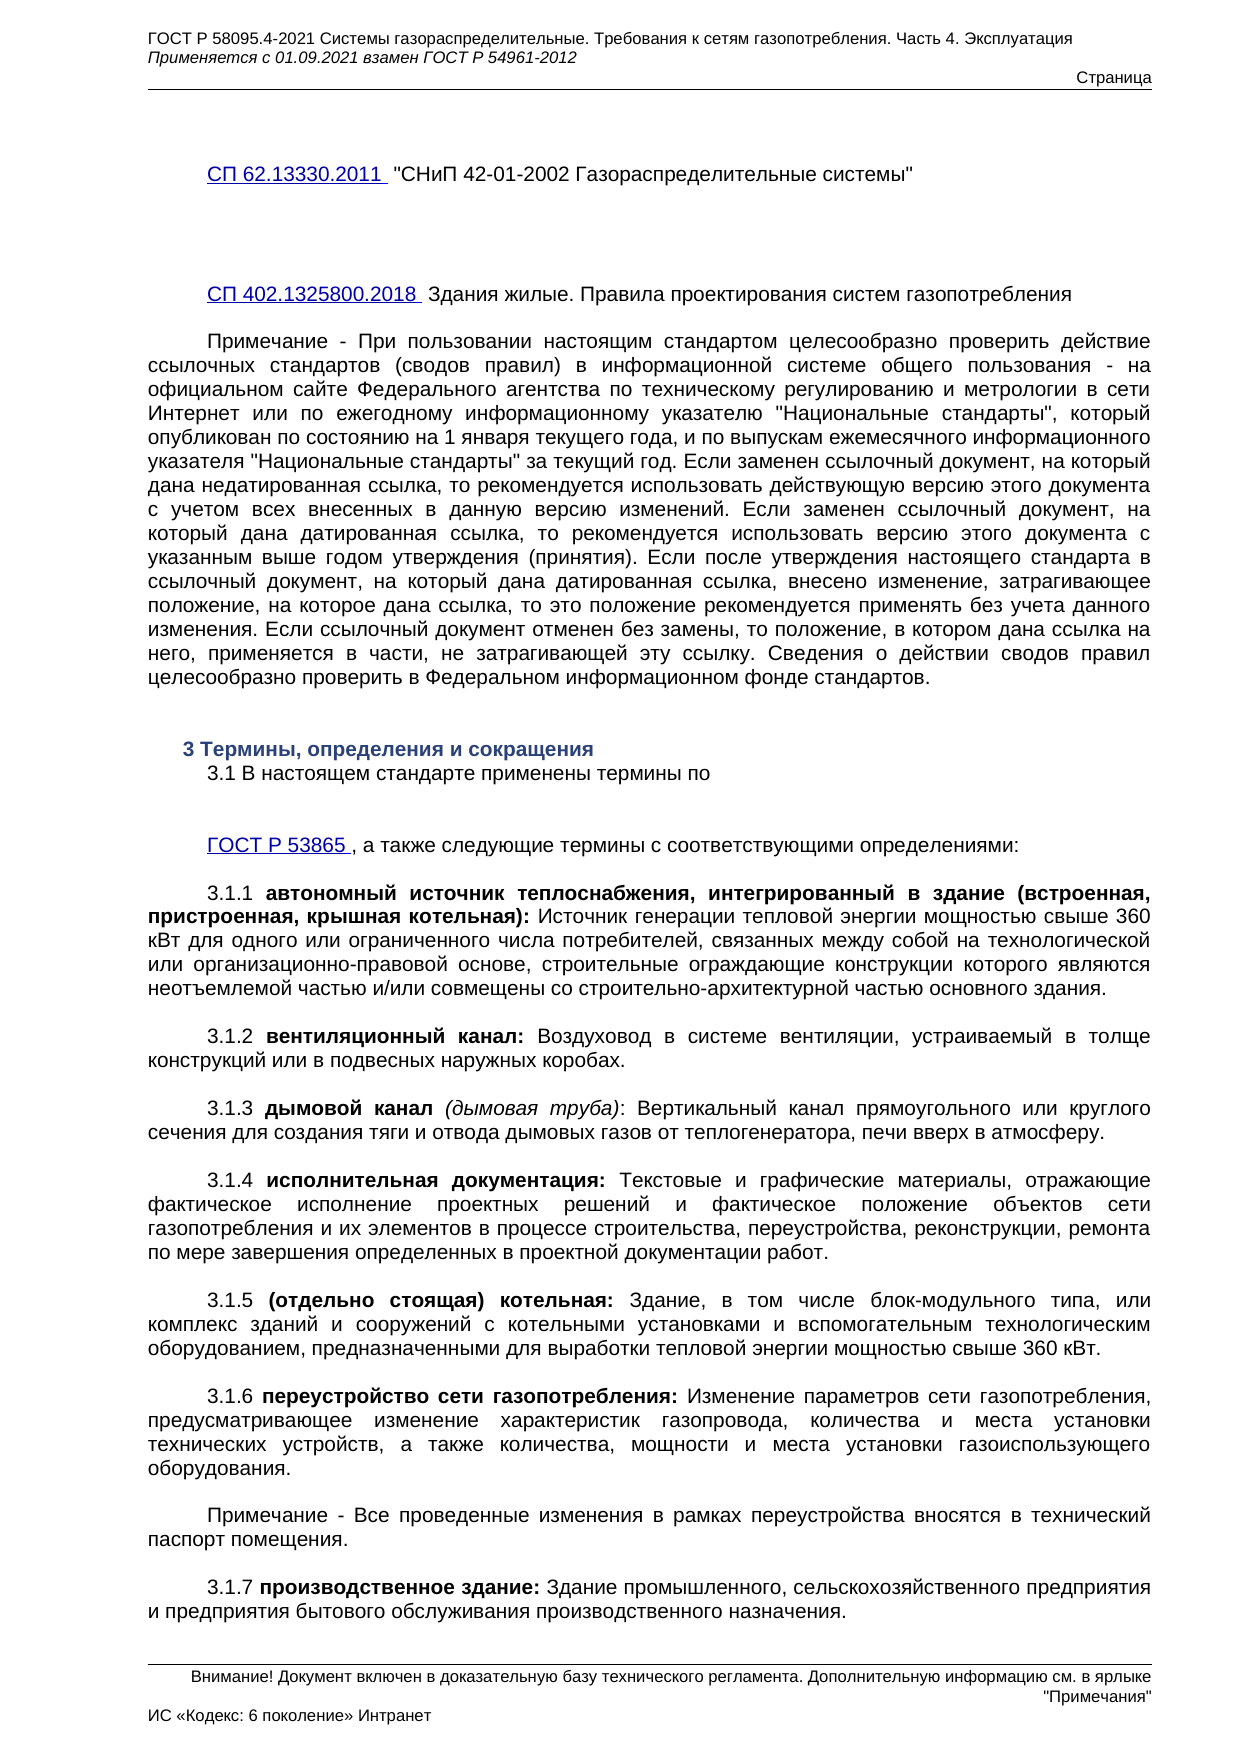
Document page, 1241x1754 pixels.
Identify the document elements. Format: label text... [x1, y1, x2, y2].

text 3 Термины, определения и сокращения [148, 737, 1152, 761]
text ГОСТ Р 53865 , а также следующие термины с соответствующими определениями: [148, 832, 1152, 856]
text Примечание - Все проведенные изменения в рамках переустройства вносятся в технический паспорт помещения. [148, 1503, 1152, 1551]
text 3.1.3 дымовой канал (дымовая труба): Вертикальный канал прямоугольного или круглого сечения для создания тяги и отвода дымовых газов от теплогенератора, печи вверх в атмосферу. [148, 1096, 1152, 1144]
text 3.1.2 вентиляционный канал: Воздуховод в системе вентиляции, устраиваемый в толще конструкций или в подвесных наружных коробах. [148, 1024, 1152, 1072]
text 3.1.1 автономный источник теплоснабжения, интегрированный в здание (встроенная, пристроенная, крышная котельная): Источник генерации тепловой энергии мощностью свыше 360 кВт для одного или ограниченного числа потребителей, связанных между собой на технологической или организационно-правовой основе, строительные ограждающие конструкции которого являются неотъемлемой частью и/или совмещены со строительно-архитектурной частью основного здания. [148, 880, 1152, 1000]
text 3.1.4 исполнительная документация: Текстовые и графические материалы, отражающие фактическое исполнение проектных решений и фактическое положение объектов сети газопотребления и их элементов в процессе строительства, переустройства, реконструкции, ремонта по мере завершения определенных в проектной документации работ. [148, 1168, 1152, 1264]
text 3.1.6 переустройство сети газопотребления: Изменение параметров сети газопотребления, предусматривающее изменение характеристик газопровода, количества и места установки технических устройств, а также количества, мощности и места установки газоиспользующего оборудования. [148, 1383, 1152, 1479]
text 3.1 В настоящем стандарте применены термины по [148, 761, 1152, 784]
text СП 62.13330.2011 "СНиП 42-01-2002 Газораспределительные системы" [148, 162, 1152, 186]
text СП 402.1325800.2018 Здания жилые. Правила проектирования систем газопотребления [148, 281, 1152, 305]
text 3.1.7 производственное здание: Здание промышленного, сельскохозяйственного предприятия и предприятия бытового обслуживания производственного назначения. [148, 1575, 1152, 1623]
text Примечание - При пользовании настоящим стандартом целесообразно проверить действие ссылочных стандартов (сводов правил) в информационной системе общего пользования - на официальном сайте Федерального агентства по техническому регулированию и метрологии в сети Интернет или по ежегодному информационному указателю "Национальные стандарты", который опубликован по состоянию на 1 января текущего года, и по выпускам ежемесячного информационного указателя "Национальные стандарты" за текущий год. Если заменен ссылочный документ, на который дана недатированная ссылка, то рекомендуется использовать действующую версию этого документа с учетом всех внесенных в данную версию изменений. Если заменен ссылочный документ, на который дана датированная ссылка, то рекомендуется использовать версию этого документа с указанным выше годом утверждения (принятия). Если после утверждения настоящего стандарта в ссылочный документ, на который дана датированная ссылка, внесено изменение, затрагивающее положение, на которое дана ссылка, то это положение рекомендуется применять без учета данного изменения. Если ссылочный документ отменен без замены, то положение, в котором дана ссылка на него, применяется в части, не затрагивающей эту ссылку. Сведения о действии сводов правил целесообразно проверить в Федеральном информационном фонде стандартов. [148, 329, 1152, 689]
text 3.1.5 (отдельно стоящая) котельная: Здание, в том числе блок-модульного типа, или комплекс зданий и сооружений с котельными установками и вспомогательным технологическим оборудованием, предназначенными для выработки тепловой энергии мощностью свыше 360 кВт. [148, 1288, 1152, 1359]
